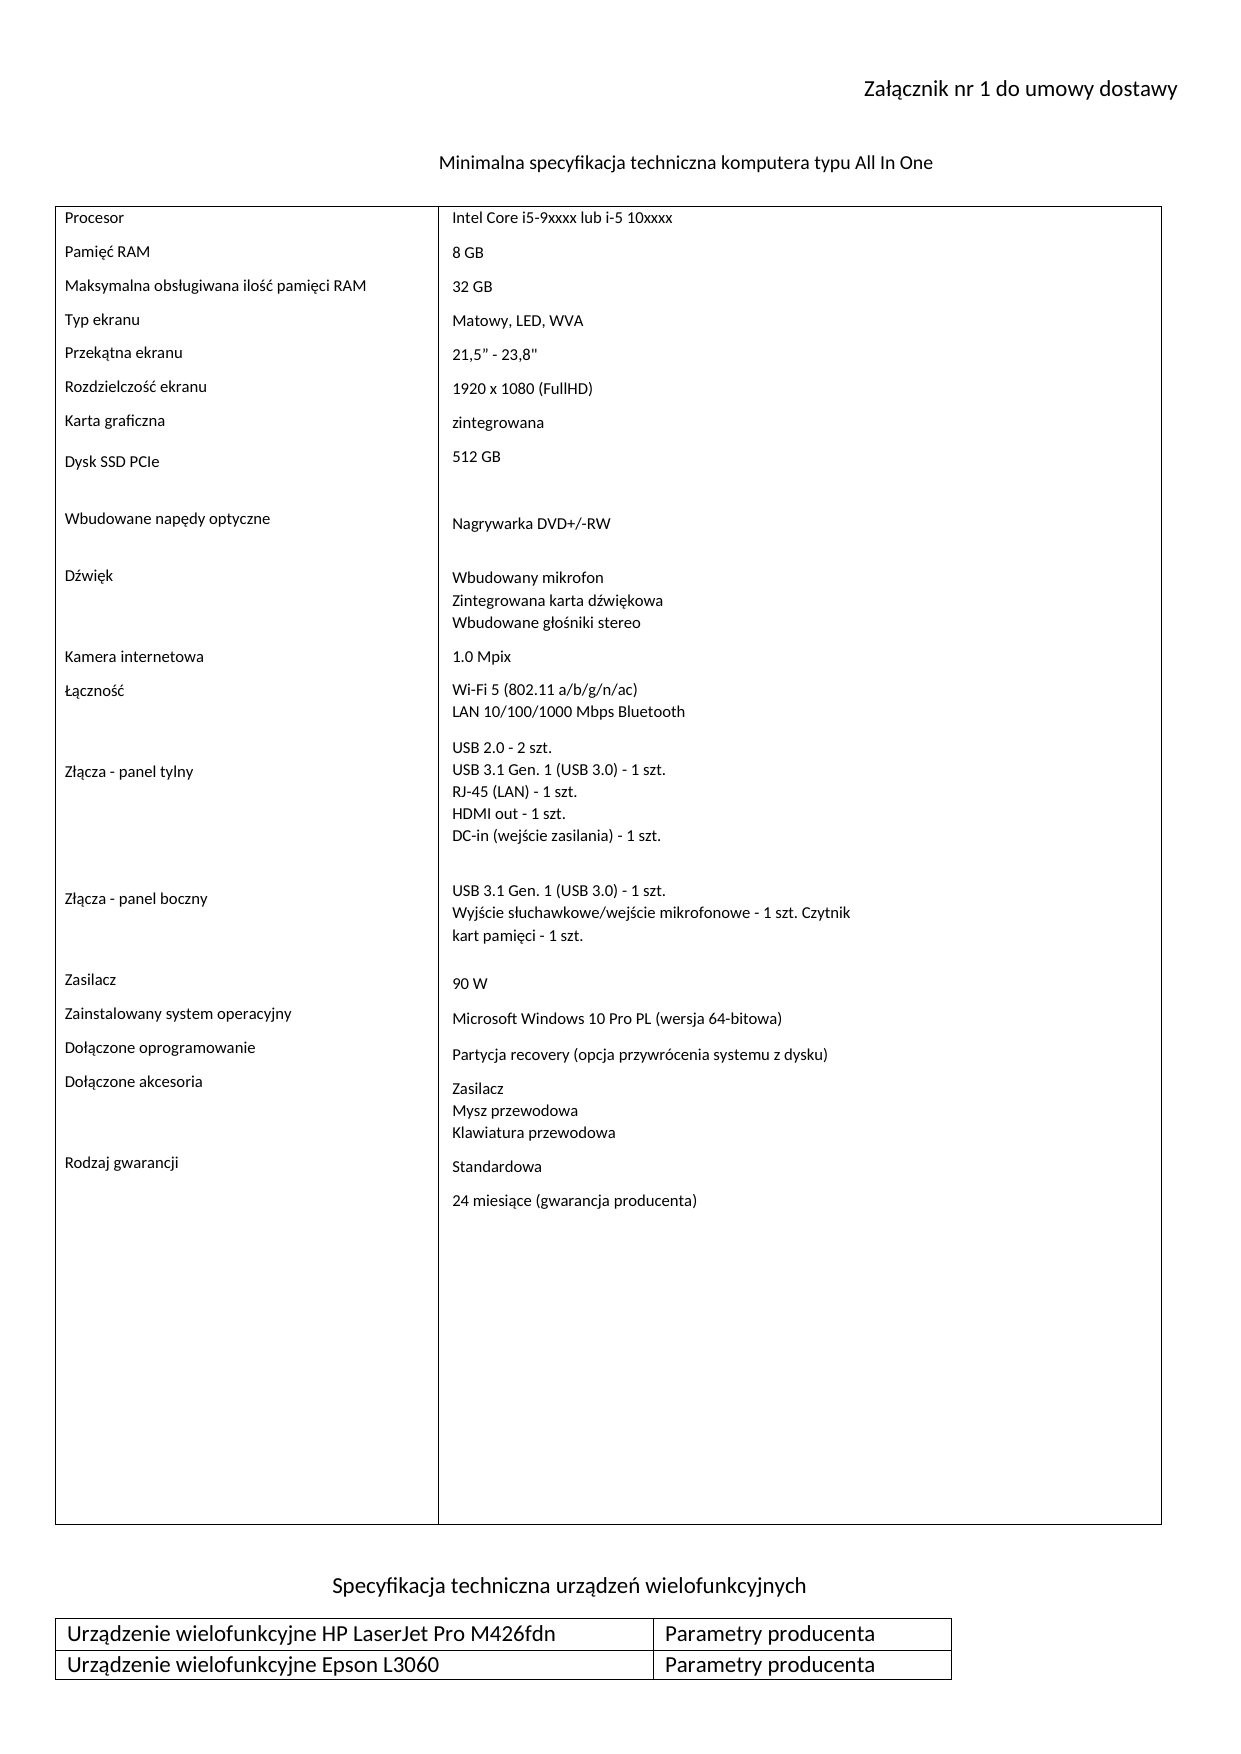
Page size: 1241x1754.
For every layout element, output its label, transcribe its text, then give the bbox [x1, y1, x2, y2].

table_header Intel Core i5-9xxxx lub i-5 10xxxx 8 GB 32 GB Matowy, LED, WVA 21,5” - 23,8" 1920 x 1080 (FullHD) zintegrowana 512 GB Nagrywarka DVD+/-RW Wbudowany mikrofon Zintegrowana karta dźwiękowa Wbudowane głośniki stereo 1.0 Mpix Wi-Fi 5 (802.11 a/b/g/n/ac) LAN 10/100/1000 Mbps Bluetooth USB 2.0 - 2 szt. USB 3.1 Gen. 1 (USB 3.0) - 1 szt. RJ-45 (LAN) - 1 szt. HDMI out - 1 szt. DC-in (wejście zasilania) - 1 szt. USB 3.1 Gen. 1 (USB 3.0) - 1 szt. Wyjście słuchawkowe/wejście mikrofonowe - 1 szt. Czytnik kart pamięci - 1 szt. 90 W Microsoft Windows 10 Pro PL (wersja 64-bitowa) Partycja recovery (opcja przywrócenia systemu z dysku) Zasilacz Mysz przewodowa Klawiatura przewodowa Standardowa 24 miesiące (gwarancja producenta) [439, 207, 1161, 1523]
text Specyfikacja techniczna urządzeń wielofunkcyjnych [55, 1571, 1084, 1599]
table_cell Urządzenie wielofunkcyjne Epson L3060 [56, 1651, 653, 1678]
table_header Parametry producenta [654, 1619, 951, 1649]
table_cell Parametry producenta [654, 1651, 951, 1678]
table_header Procesor Pamięć RAM Maksymalna obsługiwana ilość pamięci RAM Typ ekranu Przekątna ekranu Rozdzielczość ekranu Karta graficzna Dysk SSD PCIe Wbudowane napędy optyczne Dźwięk Kamera internetowa Łączność Złącza - panel tylny Złącza - panel boczny Zasilacz Zainstalowany system operacyjny Dołączone oprogramowanie Dołączone akcesoria Rodzaj gwarancji [56, 207, 438, 1523]
table_header Urządzenie wielofunkcyjne HP LaserJet Pro M426fdn [56, 1619, 653, 1649]
text Minimalna specyfikacja techniczna komputera typu All In One [438, 150, 1084, 174]
